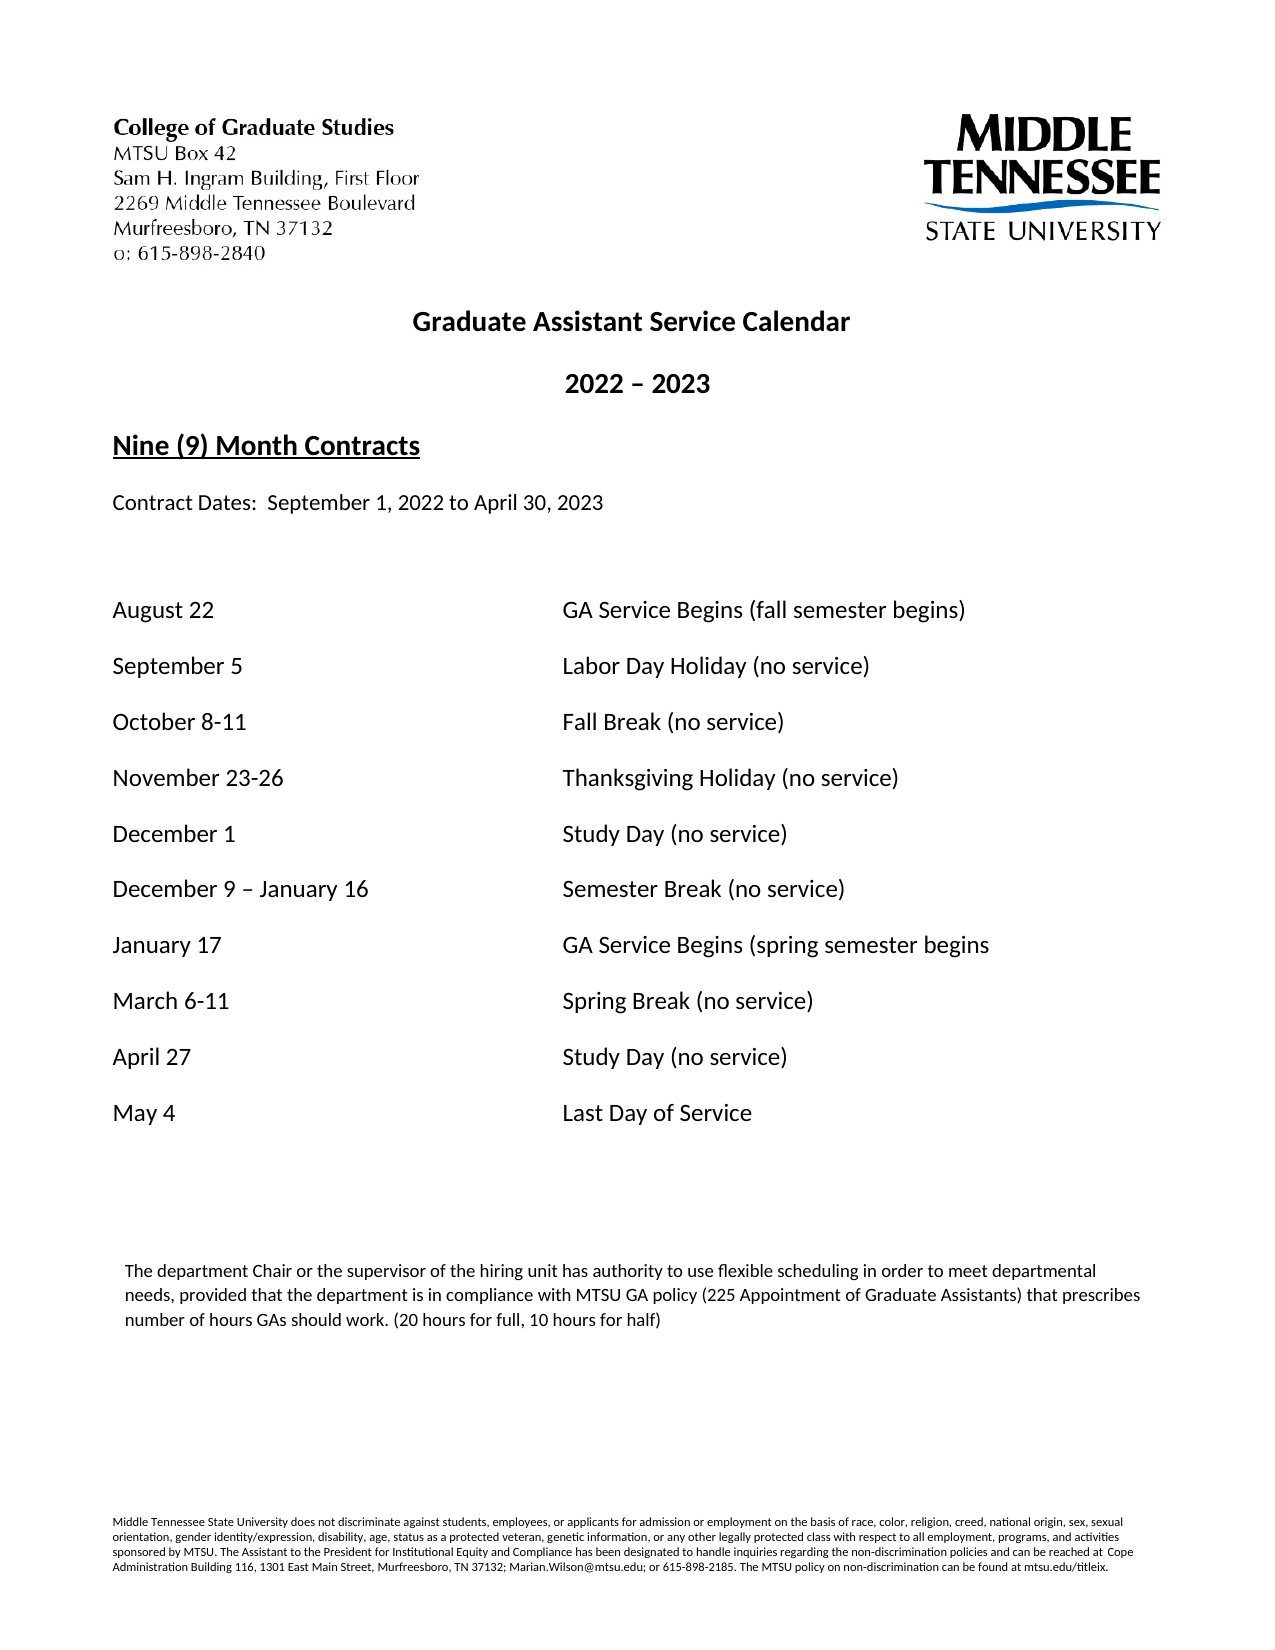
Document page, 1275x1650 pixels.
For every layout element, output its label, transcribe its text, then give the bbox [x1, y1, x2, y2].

text November 23-26 Thanksgiving Holiday (no service) [112, 762, 1162, 792]
picture [1, 1, 1273, 292]
text December 9 – January 16 Semester Break (no service) [112, 873, 1162, 904]
text December 1 Study Day (no service) [112, 818, 1162, 848]
text September 5 Labor Day Holiday (no service) [112, 650, 1162, 681]
text January 17 GA Service Begins (spring semester begins [112, 929, 1162, 960]
text Contract Dates: September 1, 2022 to April 30, 2023 [112, 488, 1162, 516]
text October 8-11 Fall Break (no service) [112, 706, 1162, 737]
text 2022 – 2023 [112, 365, 1162, 400]
text Nine (9) Month Contracts [112, 427, 1162, 462]
text August 22 GA Service Begins (fall semester begins) [112, 594, 1162, 625]
text Graduate Assistant Service Calendar [337, 303, 1162, 339]
text May 4 Last Day of Service [112, 1097, 1162, 1127]
text The department Chair or the supervisor of the hiring unit has authority to use flexible scheduling in order to meet departmental needs, provided that the department is in compliance with MTSU GA policy (225 Appointment of Graduate Assistants) that prescribes number of hours GAs should work. (20 hours for full, 10 hours for half) [123, 1259, 1151, 1331]
text April 27 Study Day (no service) [112, 1041, 1162, 1072]
text March 6-11 Spring Break (no service) [112, 985, 1162, 1016]
